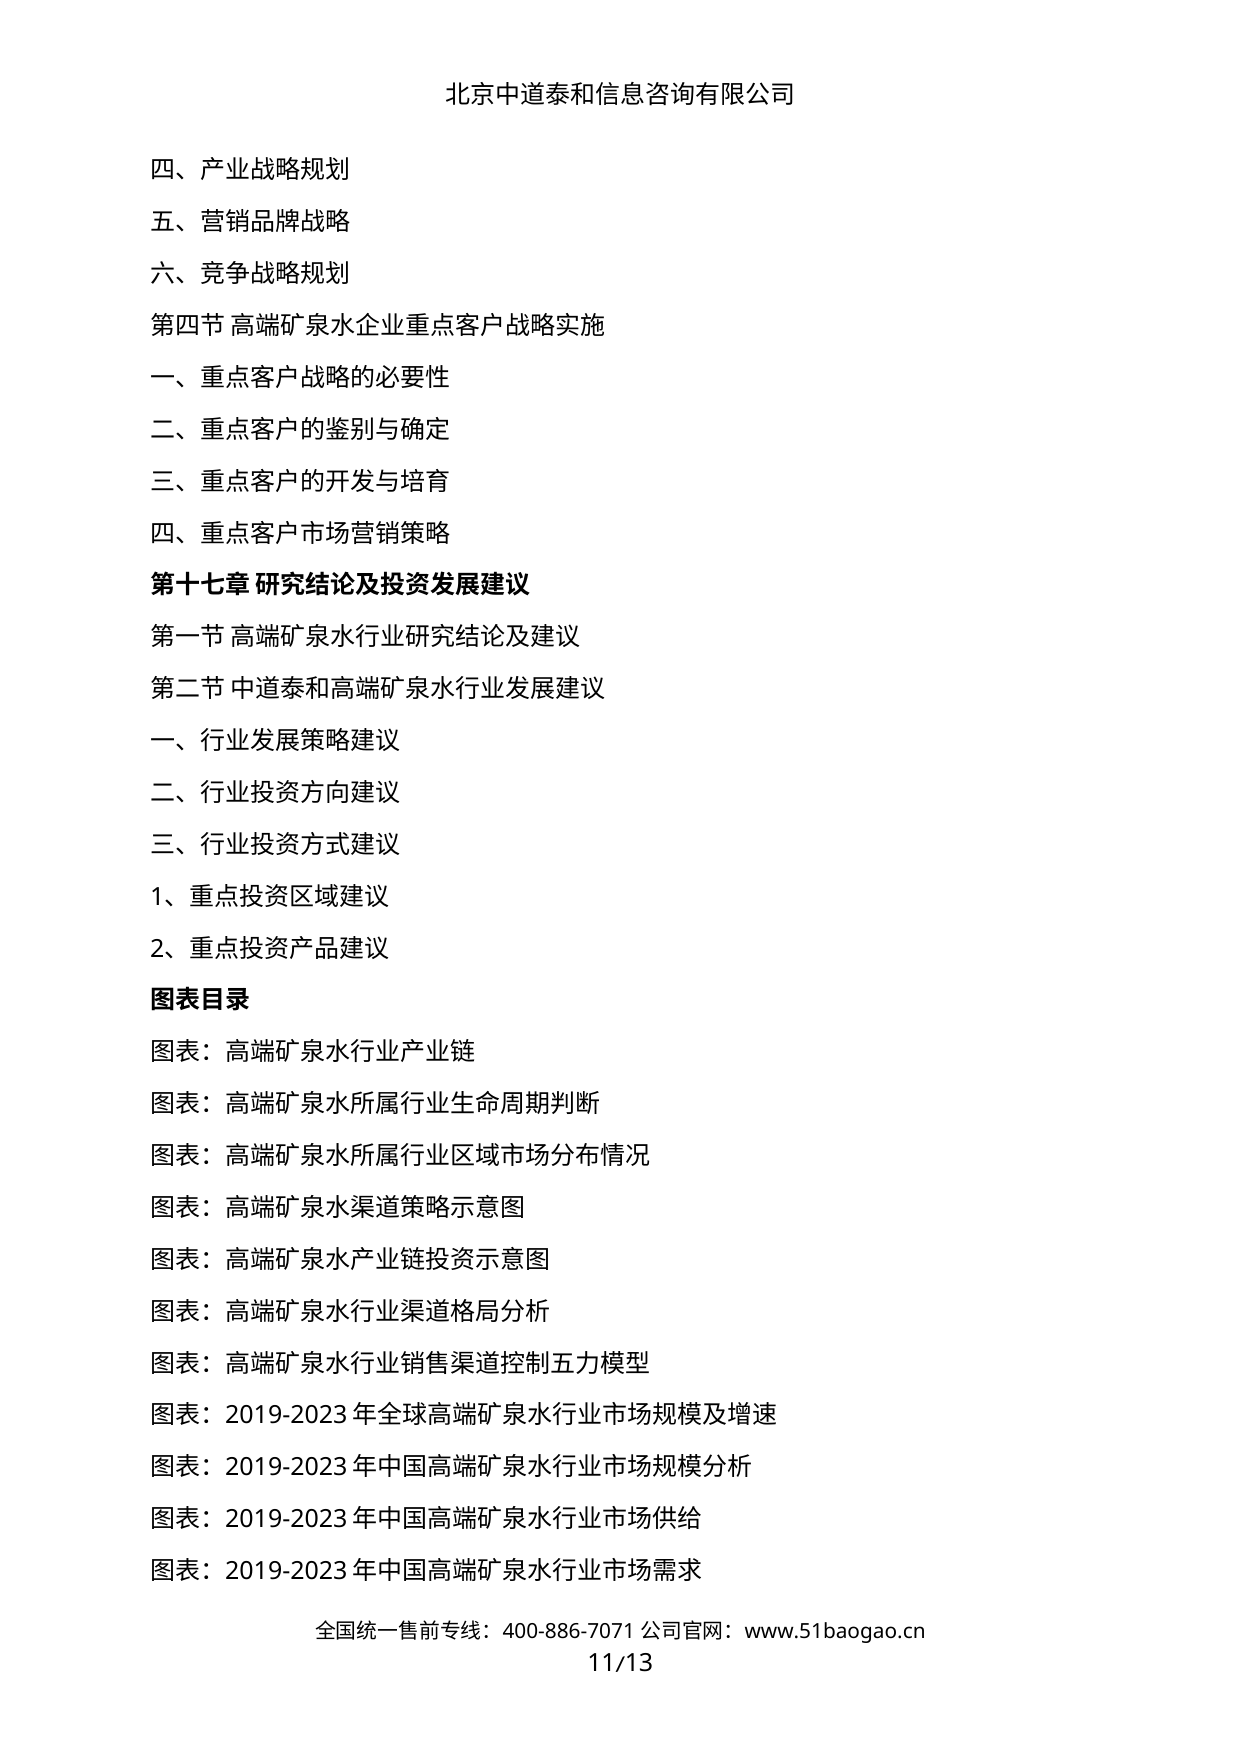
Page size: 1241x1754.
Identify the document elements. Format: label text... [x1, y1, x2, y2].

text 图表：2019-2023年中国高端矿泉水行业市场规模分析 [150, 1447, 1090, 1483]
text 第四节 高端矿泉水企业重点客户战略实施 [150, 306, 1090, 342]
text 图表：2019-2023年中国高端矿泉水行业市场供给 [150, 1499, 1090, 1535]
text 图表：高端矿泉水产业链投资示意图 [150, 1239, 1090, 1276]
text 图表：高端矿泉水所属行业生命周期判断 [150, 1084, 1090, 1120]
text 1、重点投资区域建议 [150, 876, 1090, 912]
text 图表：2019-2023年全球高端矿泉水行业市场规模及增速 [150, 1395, 1090, 1431]
text 一、重点客户战略的必要性 [150, 357, 1090, 394]
text 二、行业投资方向建议 [150, 772, 1090, 809]
text 四、产业战略规划 [150, 150, 1090, 186]
text 第一节 高端矿泉水行业研究结论及建议 [150, 617, 1090, 653]
text 三、行业投资方式建议 [150, 824, 1090, 861]
text 二、重点客户的鉴别与确定 [150, 409, 1090, 446]
text 图表：高端矿泉水行业产业链 [150, 1032, 1090, 1068]
text 图表：高端矿泉水行业销售渠道控制五力模型 [150, 1343, 1090, 1379]
text 图表：高端矿泉水行业渠道格局分析 [150, 1291, 1090, 1327]
text 图表：2019-2023年中国高端矿泉水行业市场需求 [150, 1551, 1090, 1587]
text 图表：高端矿泉水渠道策略示意图 [150, 1187, 1090, 1224]
text 六、竞争战略规划 [150, 254, 1090, 290]
text 图表：高端矿泉水所属行业区域市场分布情况 [150, 1136, 1090, 1172]
text 四、重点客户市场营销策略 [150, 513, 1090, 549]
text 五、营销品牌战略 [150, 202, 1090, 238]
text 三、重点客户的开发与培育 [150, 461, 1090, 497]
text 第十七章 研究结论及投资发展建议 [150, 565, 1090, 601]
text 2、重点投资产品建议 [150, 928, 1090, 964]
text 第二节 中道泰和高端矿泉水行业发展建议 [150, 669, 1090, 705]
text 图表目录 [150, 980, 1090, 1016]
text 一、行业发展策略建议 [150, 721, 1090, 757]
